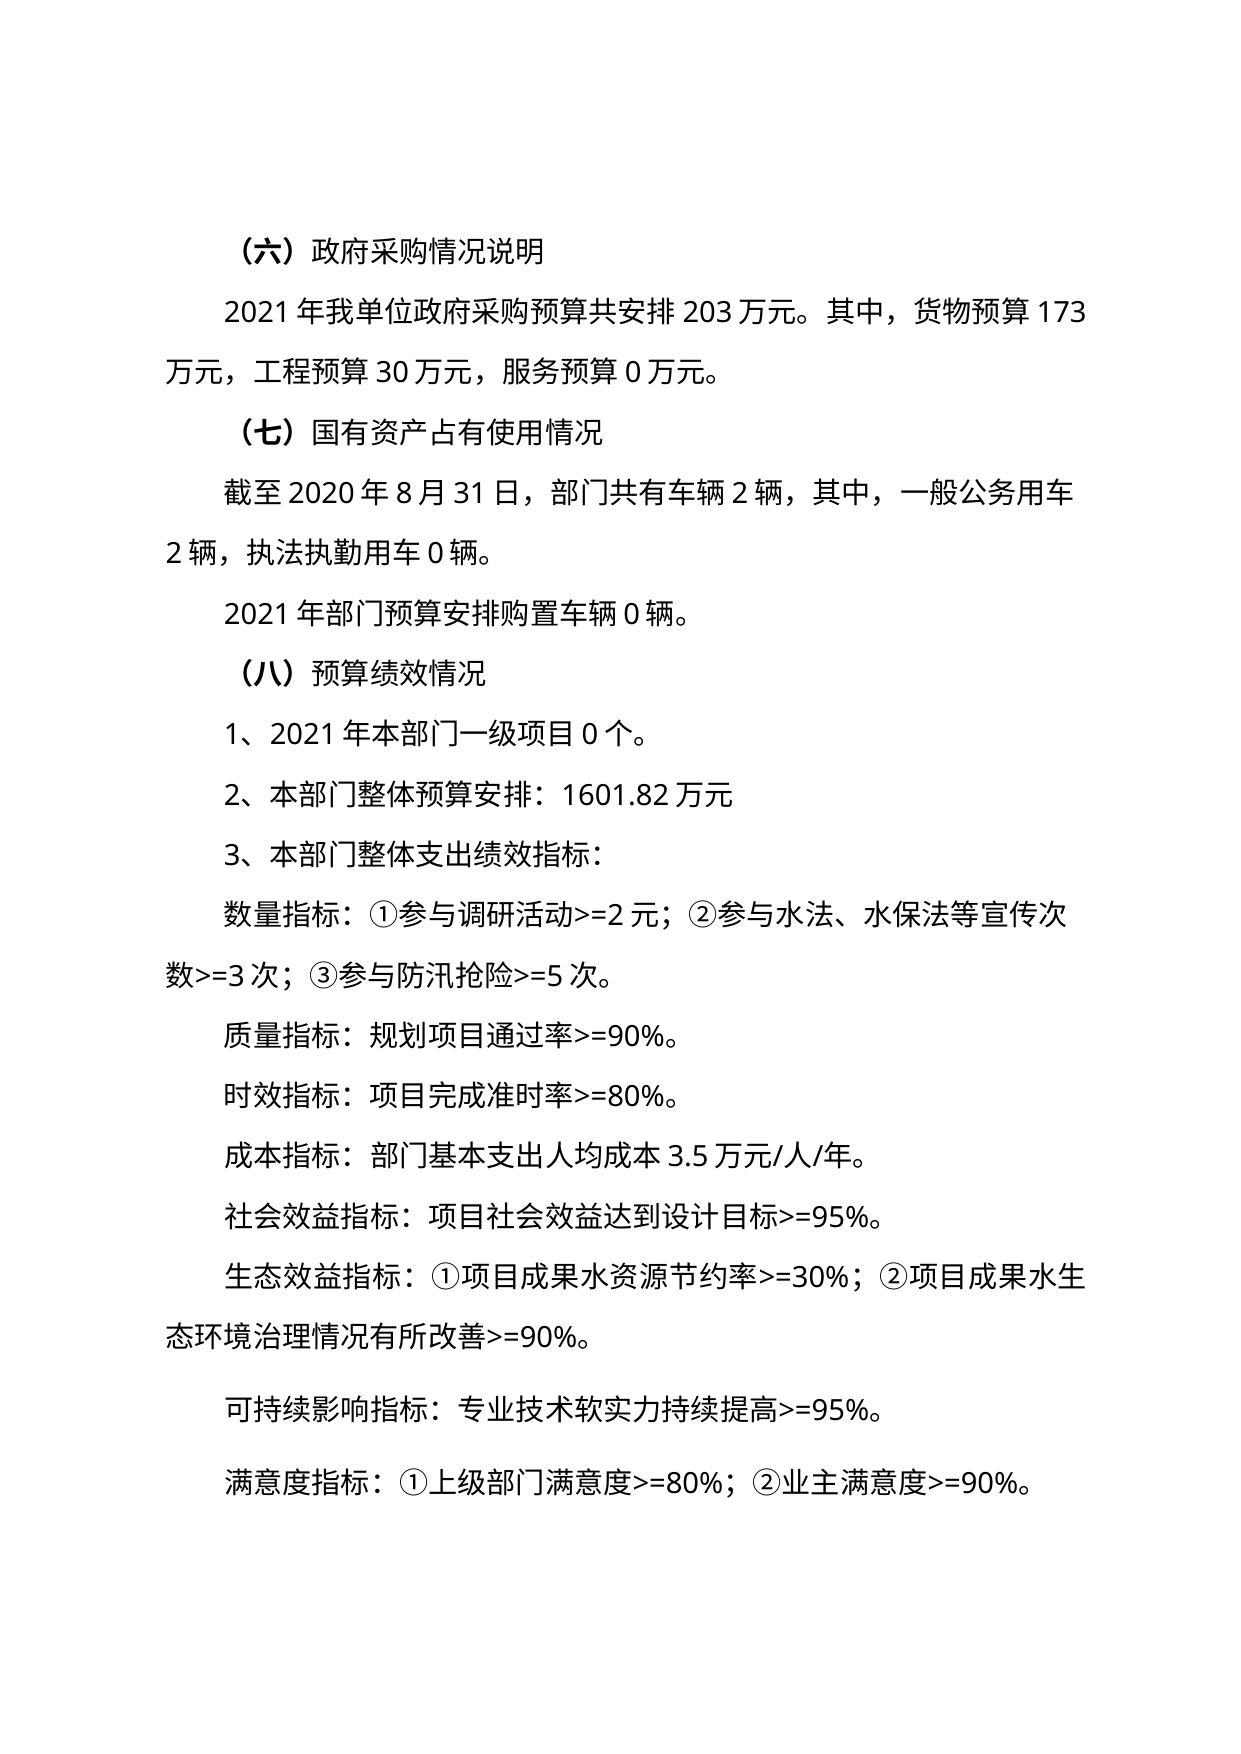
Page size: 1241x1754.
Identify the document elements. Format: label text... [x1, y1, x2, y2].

list 本部门整体支出绩效指标： [165, 822, 1087, 883]
text 生态效益指标：①项目成果水资源节约率>=30%；②项目成果水生态环境治理情况有所改善>=90%。 [165, 1245, 1087, 1365]
text 满意度指标：①上级部门满意度>=80%；②业主满意度>=90%。 [165, 1451, 1087, 1511]
text （六）政府采购情况说明 [165, 219, 1087, 280]
text 时效指标：项目完成准时率>=80%。 [165, 1064, 1087, 1124]
text 2021年我单位政府采购预算共安排203万元。其中，货物预算173万元，工程预算30万元，服务预算0万元。 [165, 280, 1087, 400]
list 本部门整体预算安排：1601.82万元 [165, 762, 1087, 822]
text 截至2020年8月31日，部门共有车辆2辆，其中，一般公务用车2辆，执法执勤用车0辆。 [165, 461, 1087, 581]
list 2021年本部门一级项目0个。 [165, 702, 1087, 762]
text 2021年部门预算安排购置车辆0辆。 [165, 581, 1087, 642]
text 质量指标：规划项目通过率>=90%。 [165, 1003, 1087, 1064]
text 可持续影响指标：专业技术软实力持续提高>=95%。 [165, 1378, 1087, 1438]
text 成本指标：部门基本支出人均成本3.5万元/人/年。 [165, 1124, 1087, 1184]
text （七）国有资产占有使用情况 [165, 400, 1087, 461]
text （八）预算绩效情况 [165, 642, 1087, 702]
text 社会效益指标：项目社会效益达到设计目标>=95%。 [165, 1184, 1087, 1245]
text 数量指标：①参与调研活动>=2元；②参与水法、水保法等宣传次数>=3次；③参与防汛抢险>=5次。 [165, 883, 1087, 1003]
